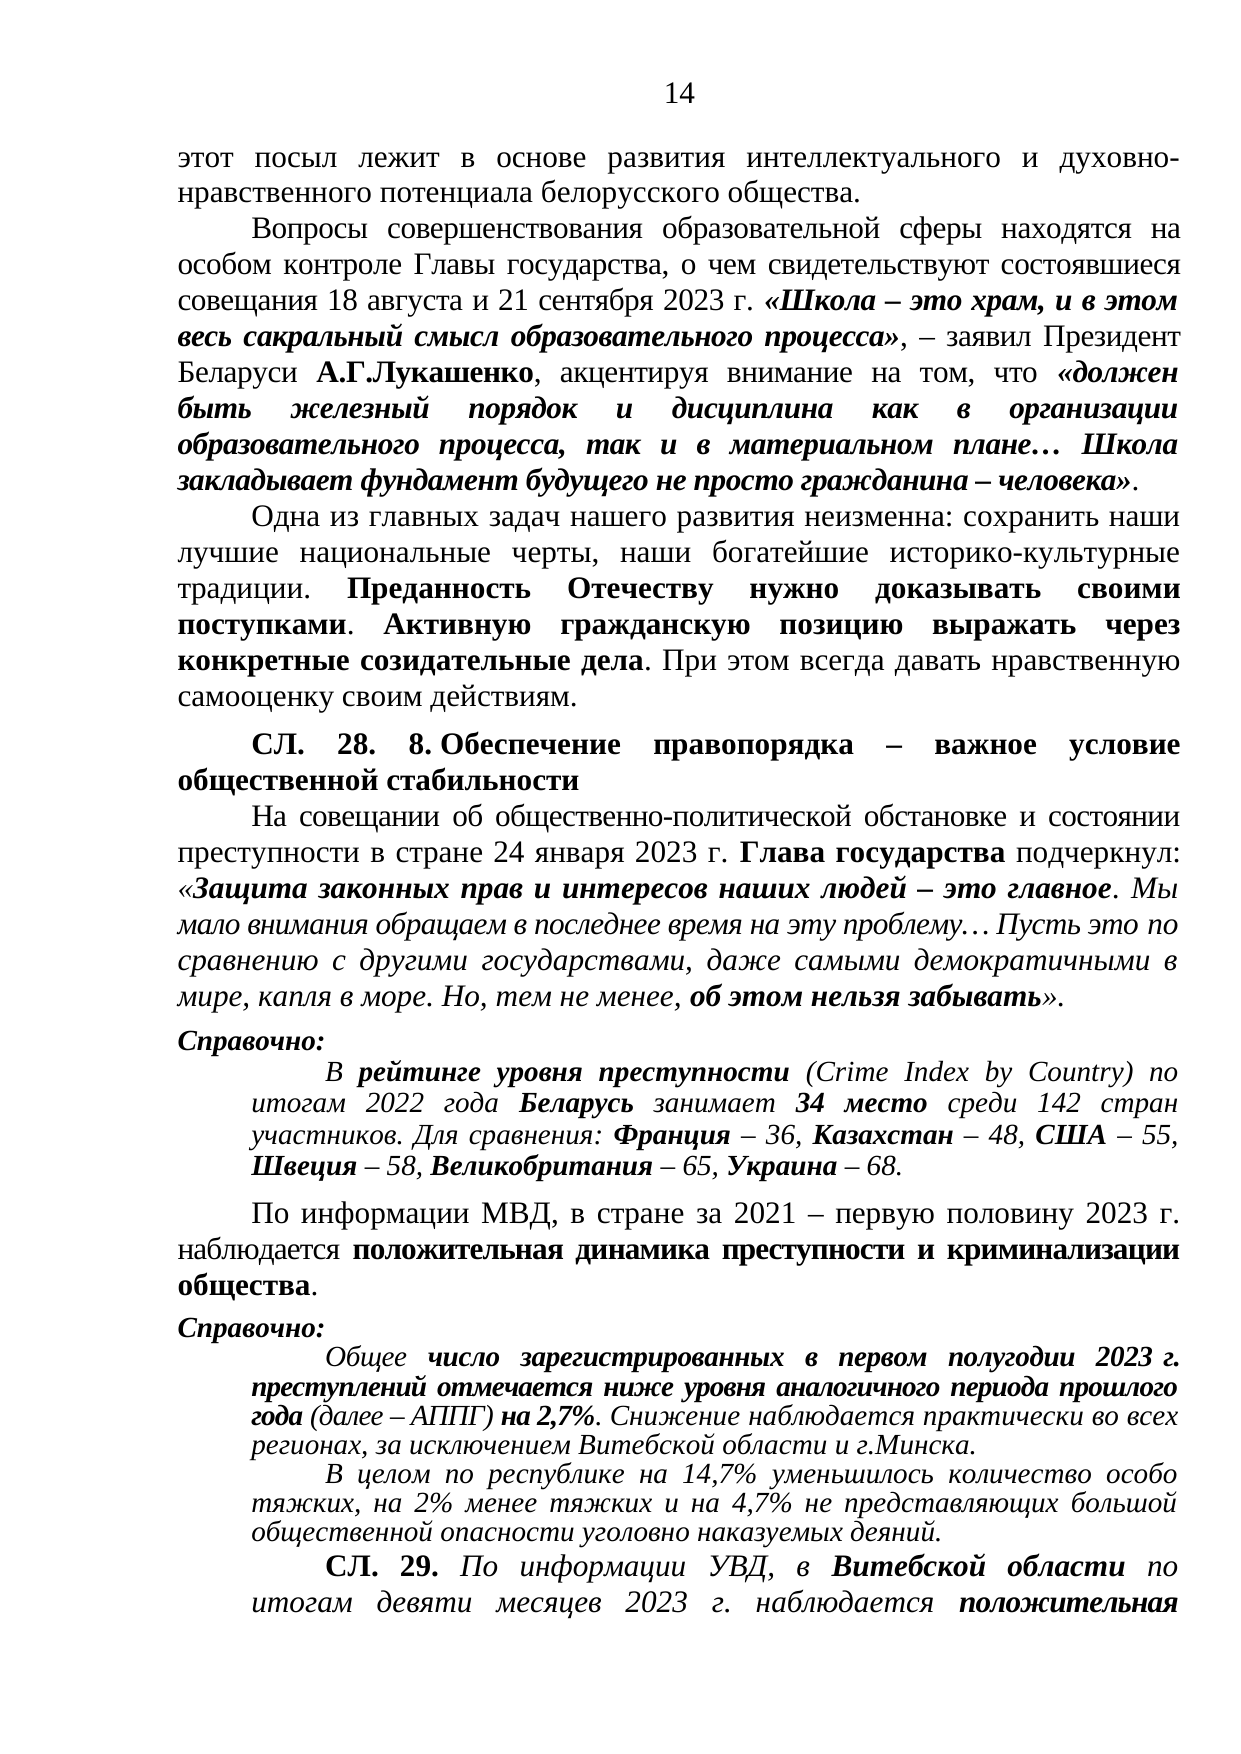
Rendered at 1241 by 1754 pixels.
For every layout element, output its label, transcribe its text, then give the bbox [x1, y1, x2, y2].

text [251, 1548, 1181, 1619]
text По информации МВД, в стране за 2021 – первую половину 2023 г. наблюдается положительная динамика преступности и криминализации общества. [177, 1194, 1181, 1302]
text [177, 138, 1181, 210]
text СЛ. 28. 8. Обеспечение правопорядка – важное условие общественной стабильности [177, 725, 1181, 797]
text Общее число зарегистрированных в первом полугодии 2023 г. преступлений отмечается ниже уровня аналогичного периода прошлого года (далее – АППГ) на 2,7%. Снижение наблюдается практически во всех регионах, за исключением Витебской области и г.Минска. [251, 1343, 1181, 1460]
text Вопросы совершенствования образовательной сферы находятся на особом контроле Главы государства, о чем свидетельствуют состоявшиеся совещания 18 августа и 21 сентября 2023 г. «Школа – это храм, и в этом весь сакральный смысл образовательного процесса», – заявил Президент Беларуси А.Г.Лукашенко, акцентируя внимание на том, что «должен быть железный порядок и дисциплина как в организации образовательного процесса, так и в материальном плане… Школа закладывает фундамент будущего не просто гражданина – человека». [177, 210, 1181, 497]
text Справочно: [177, 1314, 1181, 1343]
text На совещании об общественно-политической обстановке и состоянии преступности в стране 24 января 2023 г. Глава государства подчеркнул: «Защита законных прав и интересов наших людей – это главное. Мы мало внимания обращаем в последнее время на эту проблему… Пусть это по сравнению с другими государствами, даже самыми демократичными в мире, капля в море. Но, тем не менее, об этом нельзя забывать». [177, 797, 1181, 1013]
text Одна из главных задач нашего развития неизменна: сохранить наши лучшие национальные черты, наши богатейшие историко-культурные традиции. Преданность Отечеству нужно доказывать своими поступками. Активную гражданскую позицию выражать через конкретные созидательные дела. При этом всегда давать нравственную самооценку своим действиям. [177, 497, 1181, 713]
text Справочно: [177, 1025, 1181, 1057]
text В рейтинге уровня преступности (Crime Index by Country) по итогам 2022 года Беларусь занимает 34 место среди 142 стран участников. Для сравнения: Франция – 36, Казахстан – 48, США – 55, Швеция – 58, Великобритания – 65, Украина – 68. [251, 1057, 1181, 1182]
text В целом по республике на 14,7% уменьшилось количество особо тяжких, на 2% менее тяжких и на 4,7% не представляющих большой общественной опасности уголовно наказуемых деяний. [251, 1460, 1181, 1548]
